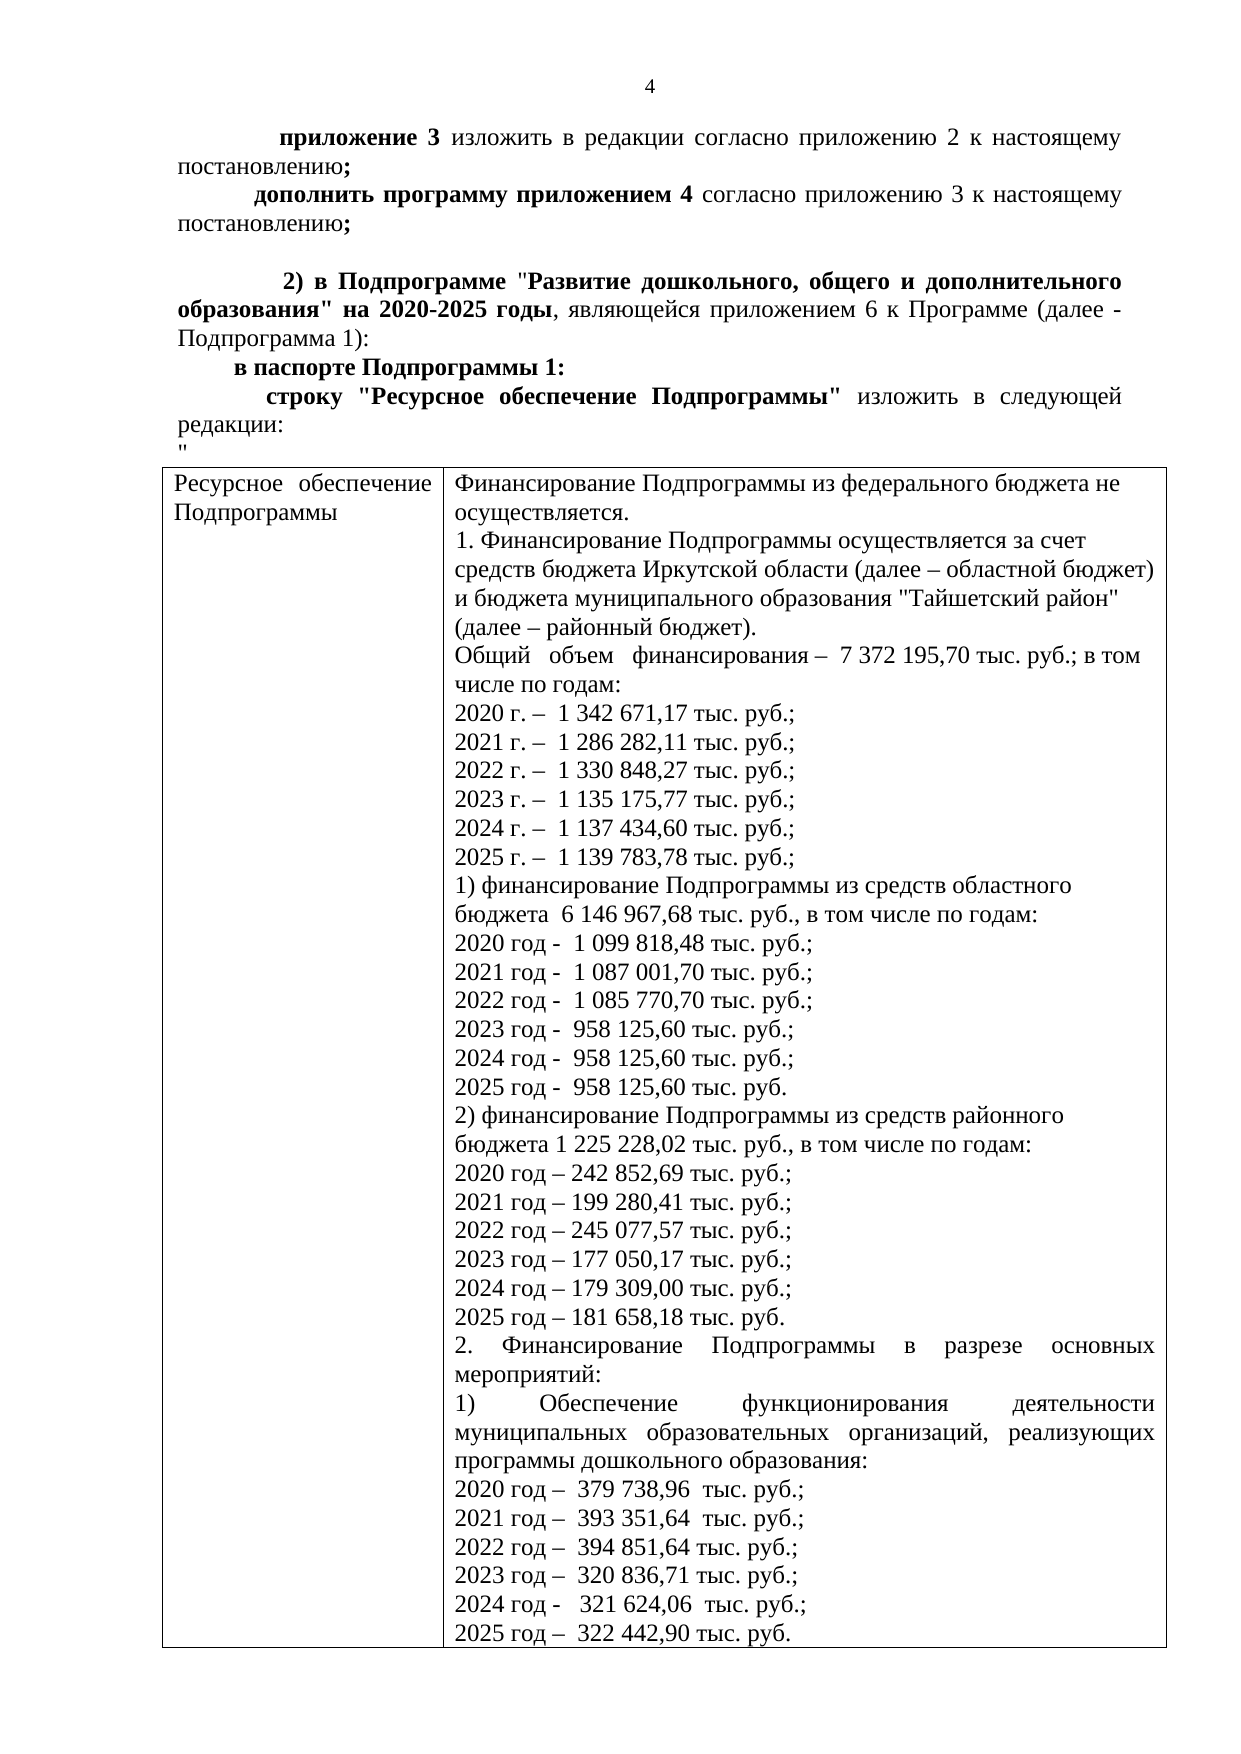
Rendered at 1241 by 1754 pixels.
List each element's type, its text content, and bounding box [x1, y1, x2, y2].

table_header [444, 468, 1166, 1647]
text приложение 3 изложить в редакции согласно приложению 2 к настоящему постановлению; [177, 122, 1122, 179]
text в паспорте Подпрограммы 1: [177, 352, 1122, 381]
text дополнить программу приложением 4 согласно приложению 3 к настоящему постановлению; [177, 179, 1122, 237]
text 2) в Подпрограмме "Развитие дошкольного, общего и дополнительного образования" на 2020-2025 годы, являющейся приложением 6 к Программе (далее - Подпрограмма 1): [177, 266, 1122, 352]
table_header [163, 468, 443, 1647]
text строку "Ресурсное обеспечение Подпрограммы" изложить в следующей редакции: [177, 381, 1122, 438]
text " [177, 438, 1122, 467]
